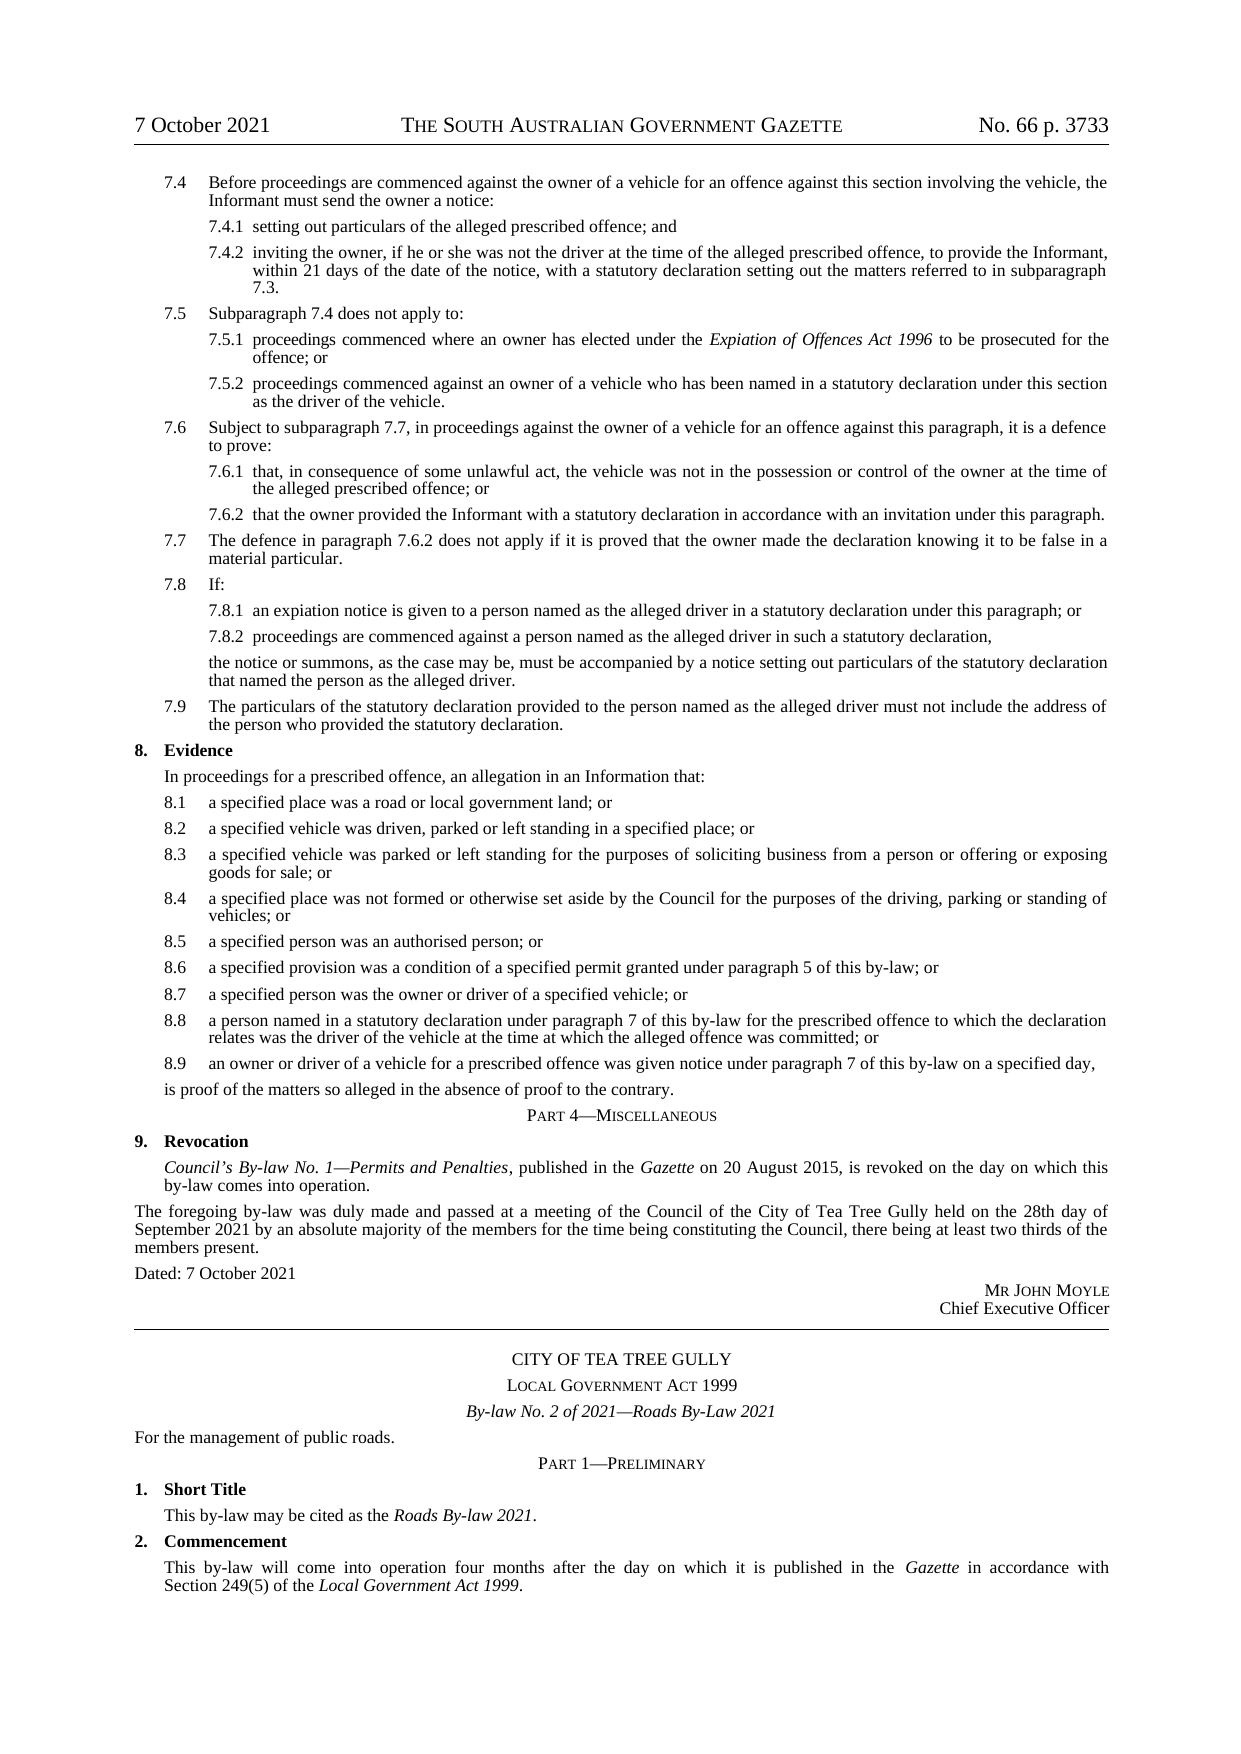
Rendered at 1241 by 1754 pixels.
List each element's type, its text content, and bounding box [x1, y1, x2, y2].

text 8.2 a specified vehicle was driven, parked or left standing in a specified place; or [164, 820, 1109, 838]
text 7.5.1 proceedings commenced where an owner has elected under the Expiation of Offences Act 1996 to be prosecuted for the offence; or [208, 332, 1109, 367]
text 8.3 a specified vehicle was parked or left standing for the purposes of soliciting business from a person or offering or exposing goods for sale; or [164, 846, 1109, 882]
text Part 4—Miscellaneous [134, 1108, 1109, 1125]
text 8.5 a specified person was an authorised person; or [164, 934, 1109, 951]
text This by-law will come into operation four months after the day on which it is published in the Gazette in accordance with Section 249(5) of the Local Government Act 1999. [164, 1559, 1109, 1594]
text For the management of public roads. [134, 1429, 1109, 1447]
text 7.5.2 proceedings commenced against an owner of a vehicle who has been named in a statutory declaration under this section as the driver of the vehicle. [208, 375, 1109, 411]
text 8.7 a specified person was the owner or driver of a specified vehicle; or [164, 986, 1109, 1003]
text 7.7 The defence in paragraph 7.6.2 does not apply if it is proved that the owner made the declaration knowing it to be false in a material particular. [164, 533, 1109, 568]
text 7.6 Subject to subparagraph 7.7, in proceedings against the owner of a vehicle for an offence against this paragraph, it is a defence to prove: [164, 419, 1109, 454]
text The foregoing by-law was duly made and passed at a meeting of the Council of the City of Tea Tree Gully held on the 28th day of September 2021 by an absolute majority of the members for the time being constituting the Council, there being at least two thirds of the members present. [134, 1203, 1109, 1257]
text 1. Short Title [134, 1481, 1109, 1499]
text 8.6 a specified provision was a condition of a specified permit granted under paragraph 5 of this by-law; or [164, 960, 1109, 977]
text 8. Evidence [134, 742, 1109, 760]
text 7.8.2 proceedings are commenced against a person named as the alleged driver in such a statutory declaration, [208, 628, 1109, 646]
text Part 1—Preliminary [134, 1455, 1109, 1473]
text 7.9 The particulars of the statutory declaration provided to the person named as the alleged driver must not include the address of the person who provided the statutory declaration. [164, 698, 1109, 734]
text 7.6.2 that the owner provided the Informant with a statutory declaration in accordance with an invitation under this paragraph. [208, 507, 1109, 524]
text In proceedings for a prescribed offence, an allegation in an Information that: [164, 768, 1109, 786]
text 8.8 a person named in a statutory declaration under paragraph 7 of this by-law for the prescribed offence to which the declaration relates was the driver of the vehicle at the time at which the alleged offence was committed; or [164, 1012, 1109, 1047]
text the notice or summons, as the case may be, must be accompanied by a notice setting out particulars of the statutory declaration that named the person as the alleged driver. [208, 654, 1109, 690]
text 7.4.1 setting out particulars of the alleged prescribed offence; and [208, 218, 1109, 236]
text 7.6.1 that, in consequence of some unlawful act, the vehicle was not in the possession or control of the owner at the time of the alleged prescribed offence; or [208, 463, 1109, 498]
text 8.1 a specified place was a road or local government land; or [164, 794, 1109, 812]
text 7.4.2 inviting the owner, if he or she was not the driver at the time of the alleged prescribed offence, to provide the Informant, within 21 days of the date of the notice, with a statutory declaration setting out the matters referred to in subparagraph 7.3. [208, 244, 1109, 297]
text Chief Executive Officer [134, 1300, 1109, 1318]
text Council’s By-law No. 1—Permits and Penalties, published in the Gazette on 20 August 2015, is revoked on the day on which this by-law comes into operation. [164, 1160, 1109, 1195]
text This by-law may be cited as the Roads By-law 2021. [164, 1507, 1109, 1525]
text 9. Revocation [134, 1134, 1109, 1151]
text 2. Commencement [134, 1533, 1109, 1551]
text 7.8.1 an expiation notice is given to a person named as the alleged driver in a statutory declaration under this paragraph; or [208, 602, 1109, 620]
text 7.5 Subparagraph 7.4 does not apply to: [164, 306, 1109, 323]
text City of Tea Tree Gully [134, 1351, 1109, 1368]
text 8.9 an owner or driver of a vehicle for a prescribed offence was given notice under paragraph 7 of this by-law on a specified day, [164, 1056, 1109, 1073]
text By-law No. 2 of 2021—Roads By-Law 2021 [134, 1403, 1109, 1421]
text 7.4 Before proceedings are commenced against the owner of a vehicle for an offence against this section involving the vehicle, the Informant must send the owner a notice: [164, 174, 1109, 210]
text Local Government Act 1999 [134, 1377, 1109, 1394]
text is proof of the matters so alleged in the absence of proof to the contrary. [164, 1082, 1109, 1099]
text Mr John Moyle [134, 1283, 1109, 1300]
text Dated: 7 October 2021 [134, 1265, 1109, 1283]
text 7.8 If: [164, 576, 1109, 594]
text 8.4 a specified place was not formed or otherwise set aside by the Council for the purposes of the driving, parking or standing of vehicles; or [164, 890, 1109, 925]
